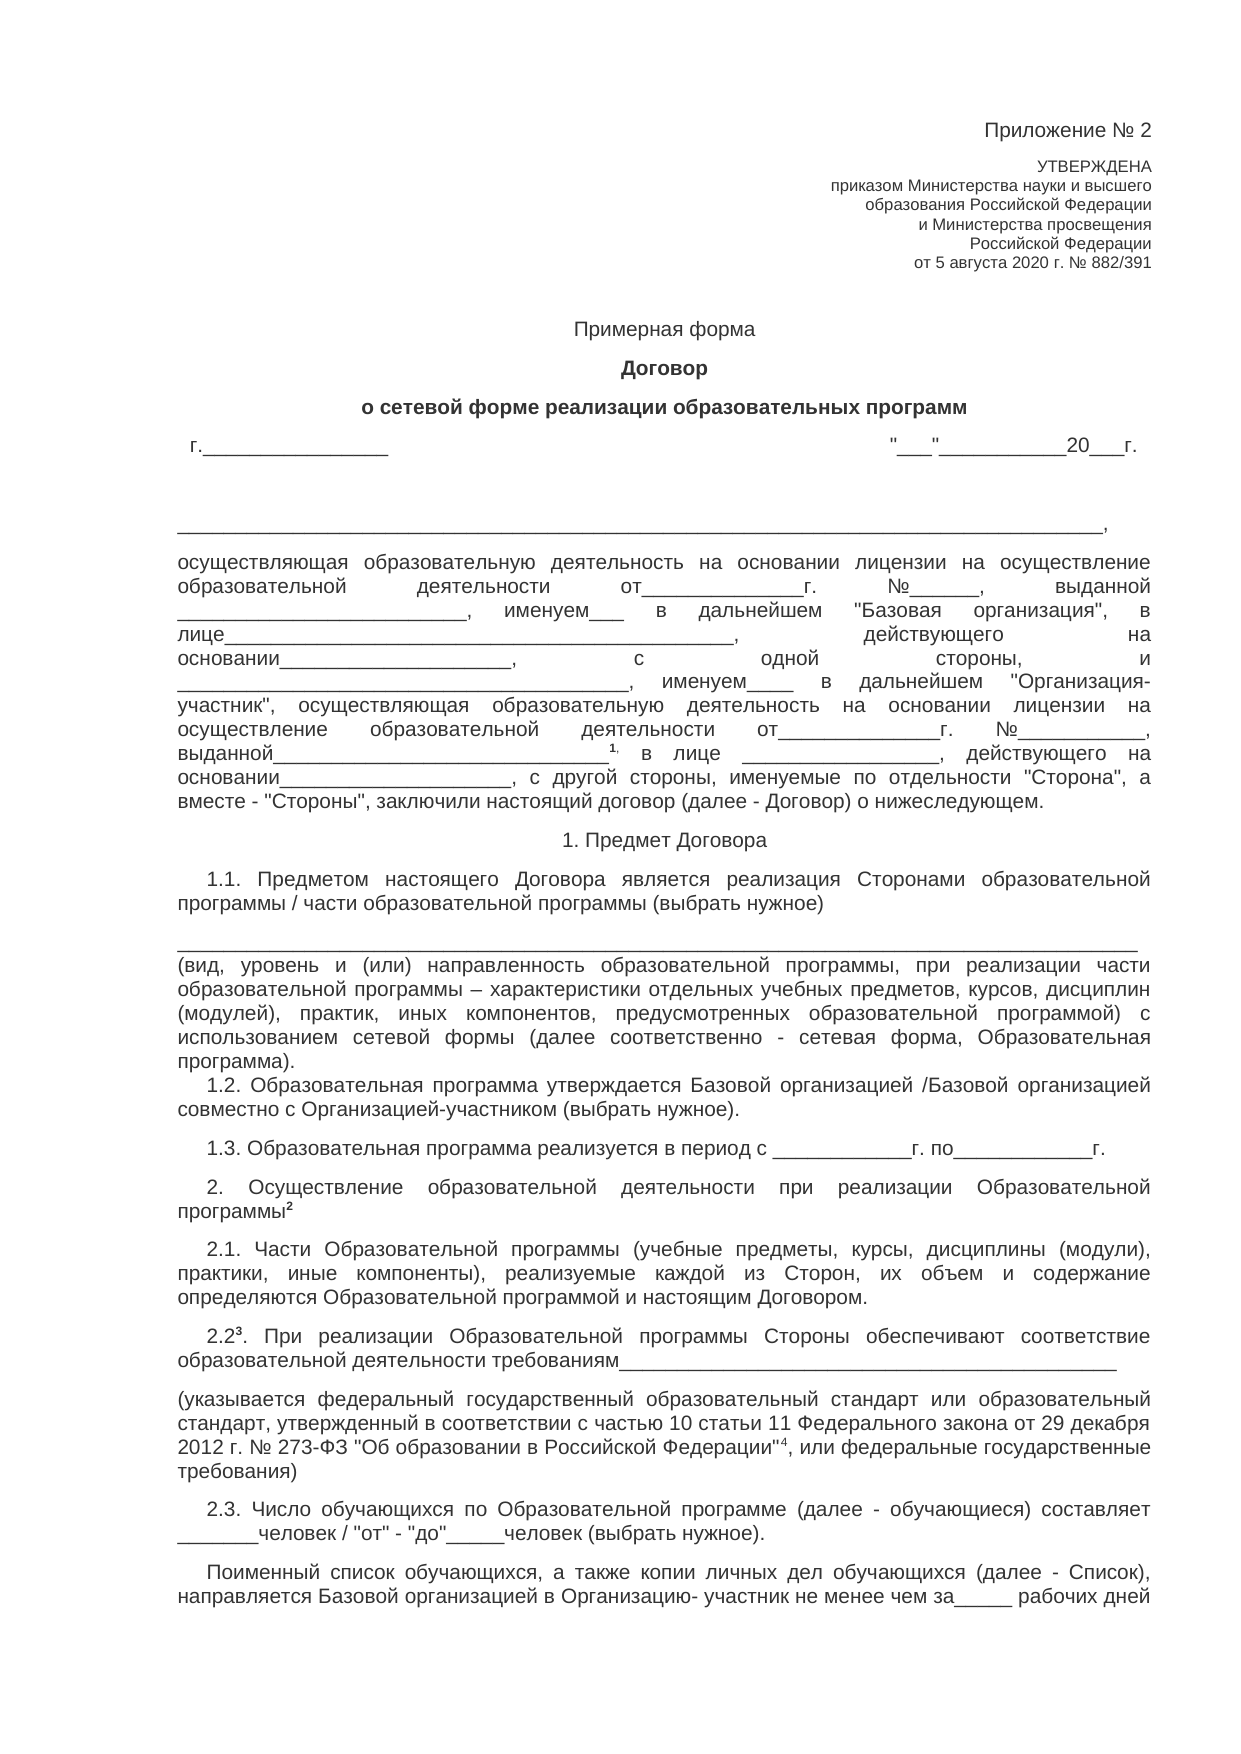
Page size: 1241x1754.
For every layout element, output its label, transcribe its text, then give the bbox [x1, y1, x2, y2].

text 1.1. Предметом настоящего Договора является реализация Сторонами образовательной программы / части образовательной программы (выбрать нужное) [177, 867, 1152, 914]
text 1. Предмет Договора [177, 828, 1152, 852]
text г.________________ "___"___________20___г. [177, 433, 1152, 457]
text Договор [177, 356, 1152, 380]
text ___________________________________________________________________________________ [177, 929, 1152, 953]
text Примерная форма [177, 317, 1152, 341]
text Приложение № 2 [177, 118, 1152, 142]
text УТВЕРЖДЕНА приказом Министерства науки и высшего образования Российской Федерации и Министерства просвещения Российской Федерации от 5 августа 2020 г. № 882/391 [177, 157, 1152, 272]
text 1.2. Образовательная программа утверждается Базовой организацией /Базовой организацией совместно с Организацией-участником (выбрать нужное). [177, 1073, 1152, 1121]
text (указывается федеральный государственный образовательный стандарт или образовательный стандарт, утвержденный в соответствии с частью 10 статьи 11 Федерального закона от 29 декабря 2012 г. № 273-ФЗ "Об образовании в Российской Федерации"4, или федеральные государственные требования) [177, 1387, 1152, 1482]
text ________________________________________________________________________________, [177, 511, 1152, 535]
text 2.1. Части Образовательной программы (учебные предметы, курсы, дисциплины (модули), практики, иные компоненты), реализуемые каждой из Сторон, их объем и содержание определяются Образовательной программой и настоящим Договором. [177, 1237, 1152, 1309]
text 2.3. Число обучающихся по Образовательной программе (далее - обучающиеся) составляет _______человек / "от" - "до"_____человек (выбрать нужное). [177, 1497, 1152, 1545]
text 1.3. Образовательная программа реализуется в период с ____________г. по____________г. [177, 1136, 1152, 1160]
text о сетевой форме реализации образовательных программ [177, 394, 1152, 418]
text 2.23. При реализации Образовательной программы Стороны обеспечивают соответствие образовательной деятельности требованиям___________________________________________ [177, 1324, 1152, 1372]
text осуществляющая образовательную деятельность на основании лицензии на осуществление образовательной деятельности от______________г. №______, выданной _________________________, именуем___ в дальнейшем "Базовая организация", в лице____________________________________________, действующего на основании____________________, с одной стороны, и _______________________________________, именуем____ в дальнейшем "Организация-участник", осуществляющая образовательную деятельность на основании лицензии на осуществление образовательной деятельности от______________г. №___________, выданной_____________________________1, в лице _________________, действующего на основании____________________, с другой стороны, именуемые по отдельности "Сторона", а вместе - "Стороны", заключили настоящий договор (далее - Договор) о нижеследующем. [177, 549, 1152, 813]
text 2. Осуществление образовательной деятельности при реализации Образовательной программы2 [177, 1174, 1152, 1222]
text (вид, уровень и (или) направленность образовательной программы, при реализации части образовательной программы – характеристики отдельных учебных предметов, курсов, дисциплин (модулей), практик, иных компонентов, предусмотренных образовательной программой) с использованием сетевой формы (далее соответственно - сетевая форма, Образовательная программа). [177, 953, 1152, 1073]
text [177, 1560, 1152, 1608]
